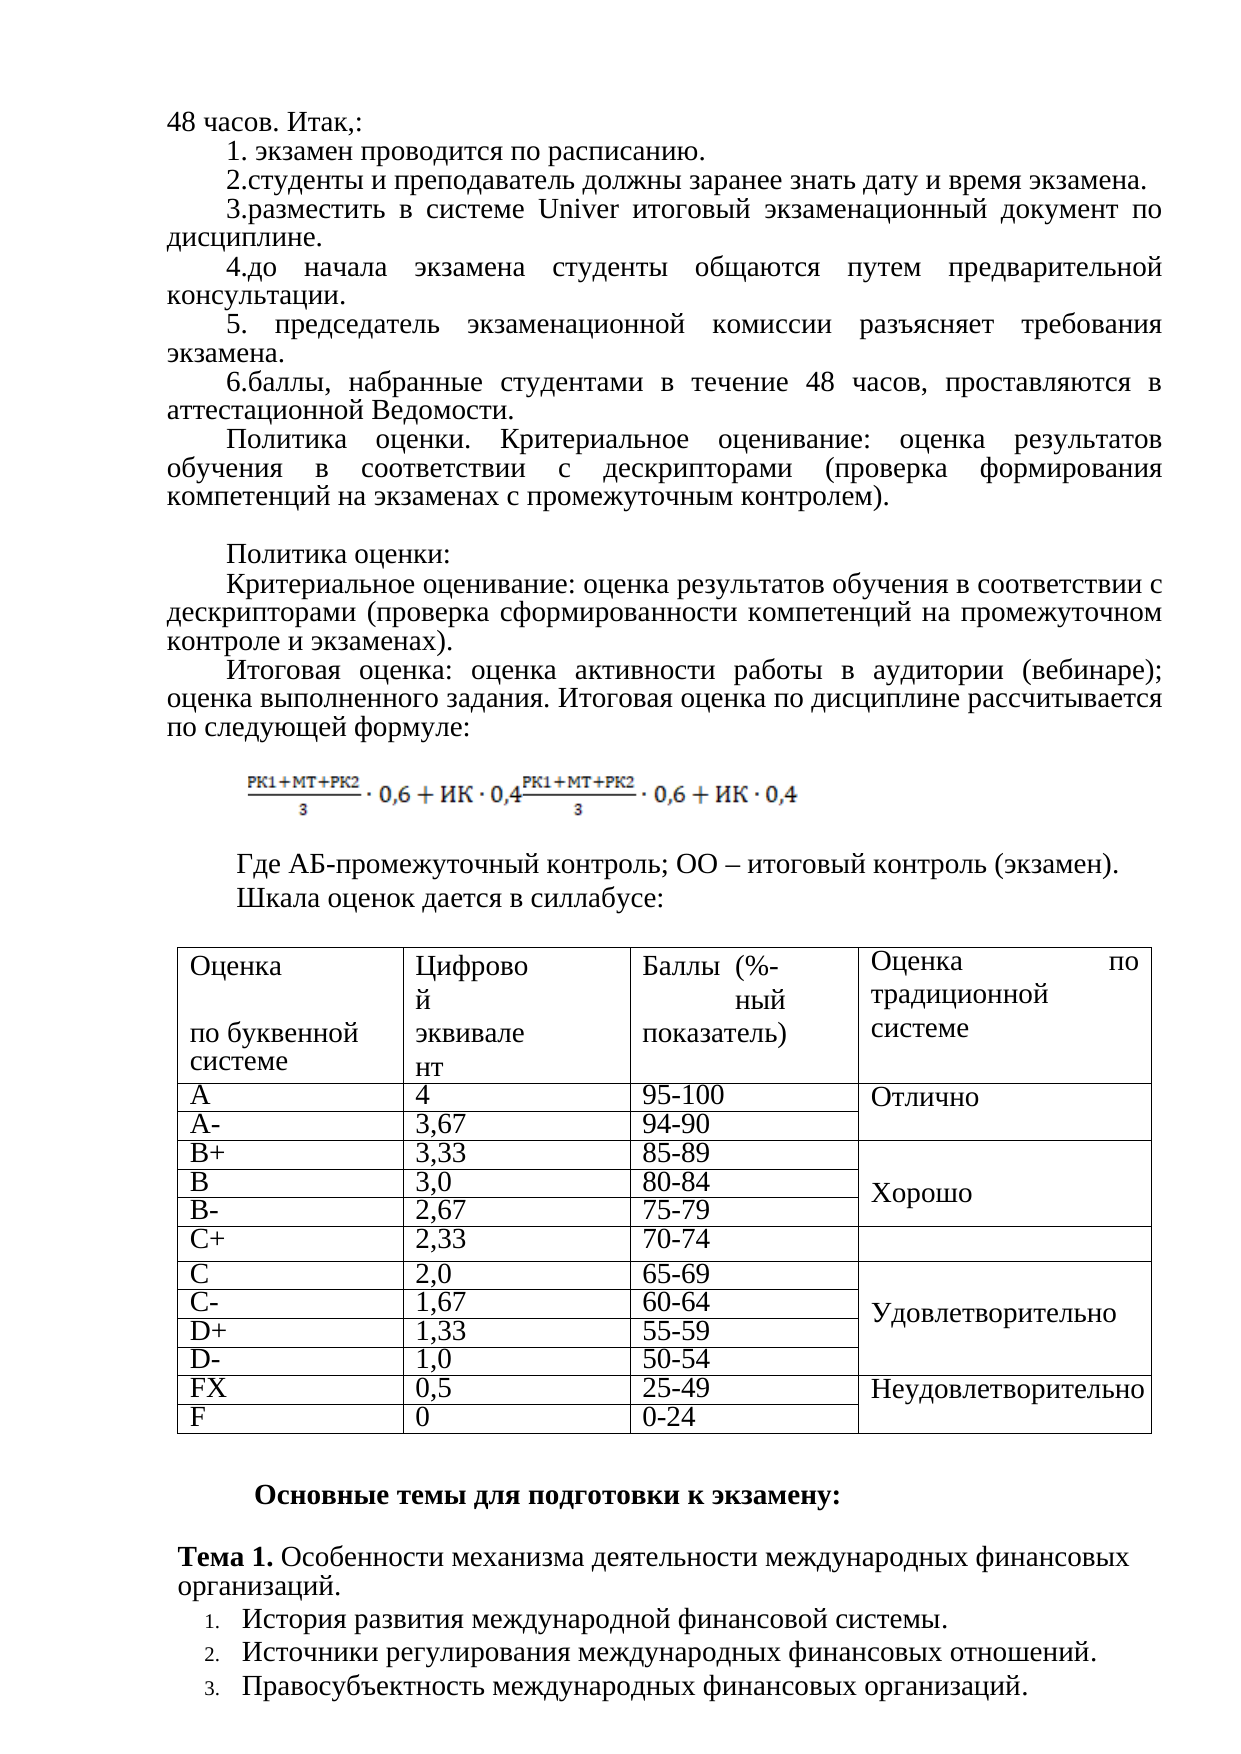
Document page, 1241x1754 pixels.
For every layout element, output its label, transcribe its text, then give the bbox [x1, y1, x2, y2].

subtitle Политика оценки: [167, 541, 1163, 570]
table_cell 0,5 [404, 1376, 630, 1404]
table_cell 55-59 [631, 1319, 858, 1347]
table_cell Удовлетворительно [859, 1262, 1151, 1375]
table_cell 60-64 [631, 1290, 858, 1318]
table_header Цифровой эквивалент [404, 948, 630, 1082]
table_cell B- [178, 1198, 403, 1226]
table_cell C [178, 1262, 403, 1289]
table_cell C- [178, 1290, 403, 1318]
table_cell 94-90 [631, 1112, 858, 1140]
table_cell 75-79 [631, 1198, 858, 1226]
table_cell 1,0 [404, 1348, 630, 1375]
table_cell A [178, 1084, 403, 1111]
table_cell 95-100 [631, 1084, 858, 1111]
table_cell 65-69 [631, 1262, 858, 1289]
table_cell 2,67 [404, 1198, 630, 1226]
subtitle Основные темы для подготовки к экзамену: [177, 1477, 918, 1510]
table_cell 70-74 [631, 1227, 858, 1261]
table_header Оценка по традиционной системе [859, 948, 1151, 1082]
table_cell 3,0 [404, 1170, 630, 1197]
table_cell 50-54 [631, 1348, 858, 1375]
subtitle Итоговая оценка: оценка активности работы в аудитории (вебинаре); оценка выполненного задания. Итоговая оценка по дисциплине рассчитывается по следующей формуле: [167, 656, 1163, 742]
picture [247, 775, 798, 817]
subtitle 3.разместить в системе Univer итоговый экзаменационный документ по дисциплине. [167, 196, 1163, 253]
table_cell 0 [404, 1405, 630, 1433]
table_cell 2,0 [404, 1262, 630, 1289]
table_cell C+ [178, 1227, 403, 1261]
table_cell 2,33 [404, 1227, 630, 1261]
table_cell 3,33 [404, 1141, 630, 1169]
table_cell 4 [404, 1084, 630, 1111]
list Правосубъектность международных финансовых организаций. [204, 1668, 1163, 1702]
table_cell 1,33 [404, 1319, 630, 1347]
table_cell 25-49 [631, 1376, 858, 1404]
table_cell Хорошо [859, 1141, 1151, 1226]
table_cell [859, 1227, 1151, 1261]
subtitle 5. председатель экзаменационной комиссии разъясняет требования экзамена. [167, 311, 1163, 368]
table_cell 85-89 [631, 1141, 858, 1169]
table_cell 1,67 [404, 1290, 630, 1318]
table_cell Отлично [859, 1084, 1151, 1140]
subtitle Политика оценки. Критериальное оценивание: оценка результатов обучения в соответствии с дескрипторами (проверка формирования компетенций на экзаменах с промежуточным контролем). [167, 426, 1163, 512]
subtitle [167, 108, 1163, 137]
table_cell Неудовлетворительно [859, 1376, 1151, 1433]
table_cell A- [178, 1112, 403, 1140]
table_cell D+ [178, 1319, 403, 1347]
text Тема 1. Особенности механизма деятельности международных финансовых организаций. [177, 1544, 1163, 1601]
table_cell F [178, 1405, 403, 1433]
table_cell D- [178, 1348, 403, 1375]
table_header Баллы (%- ный показатель) [631, 948, 858, 1082]
text Шкала оценок дается в силлабусе: [177, 880, 1152, 913]
table_cell 0-24 [631, 1405, 858, 1433]
subtitle 6.баллы, набранные студентами в течение 48 часов, проставляются в аттестационной Ведомости. [167, 368, 1163, 425]
text Где АБ-промежуточный контроль; ОО – итоговый контроль (экзамен). [177, 846, 1152, 879]
table_cell 3,67 [404, 1112, 630, 1140]
subtitle 1. экзамен проводится по расписанию. [167, 137, 1163, 166]
table_cell B [178, 1170, 403, 1197]
list Источники регулирования международных финансовых отношений. [204, 1634, 1163, 1668]
subtitle 4.до начала экзамена студенты общаются путем предварительной консультации. [167, 253, 1163, 310]
table_cell 80-84 [631, 1170, 858, 1197]
subtitle 2.студенты и преподаватель должны заранее знать дату и время экзамена. [167, 166, 1163, 195]
table_header Оценка по буквенной системе [178, 948, 403, 1082]
table_cell B+ [178, 1141, 403, 1169]
table_cell FX [178, 1376, 403, 1404]
subtitle Критериальное оценивание: оценка результатов обучения в соответствии с дескрипторами (проверка сформированности компетенций на промежуточном контроле и экзаменах). [167, 570, 1163, 656]
list История развития международной финансовой системы. [204, 1601, 1163, 1634]
